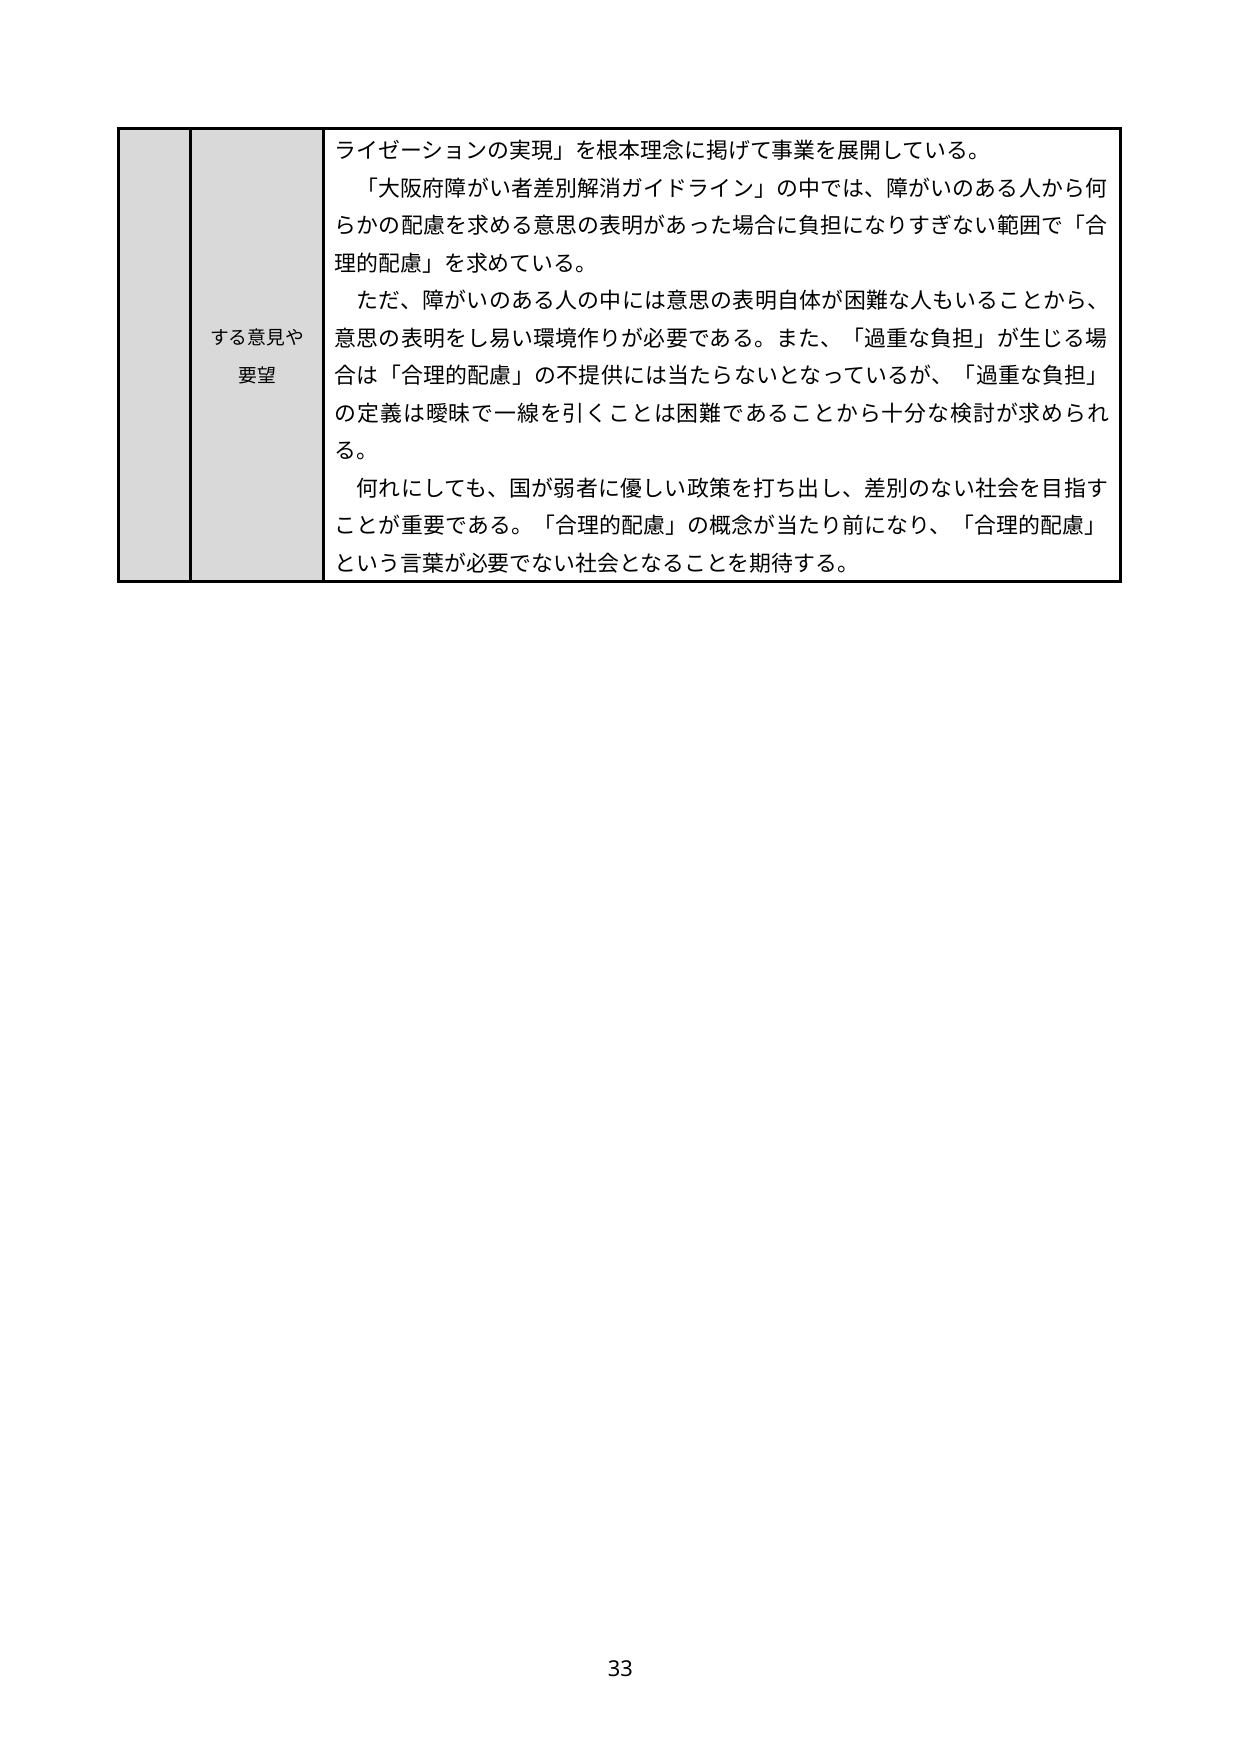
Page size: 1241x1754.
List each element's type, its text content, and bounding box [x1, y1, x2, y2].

table_header 問5 [120, 130, 189, 580]
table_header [325, 130, 1119, 580]
table_header 障がい者差別解消に関する意見や要望 [192, 130, 322, 580]
